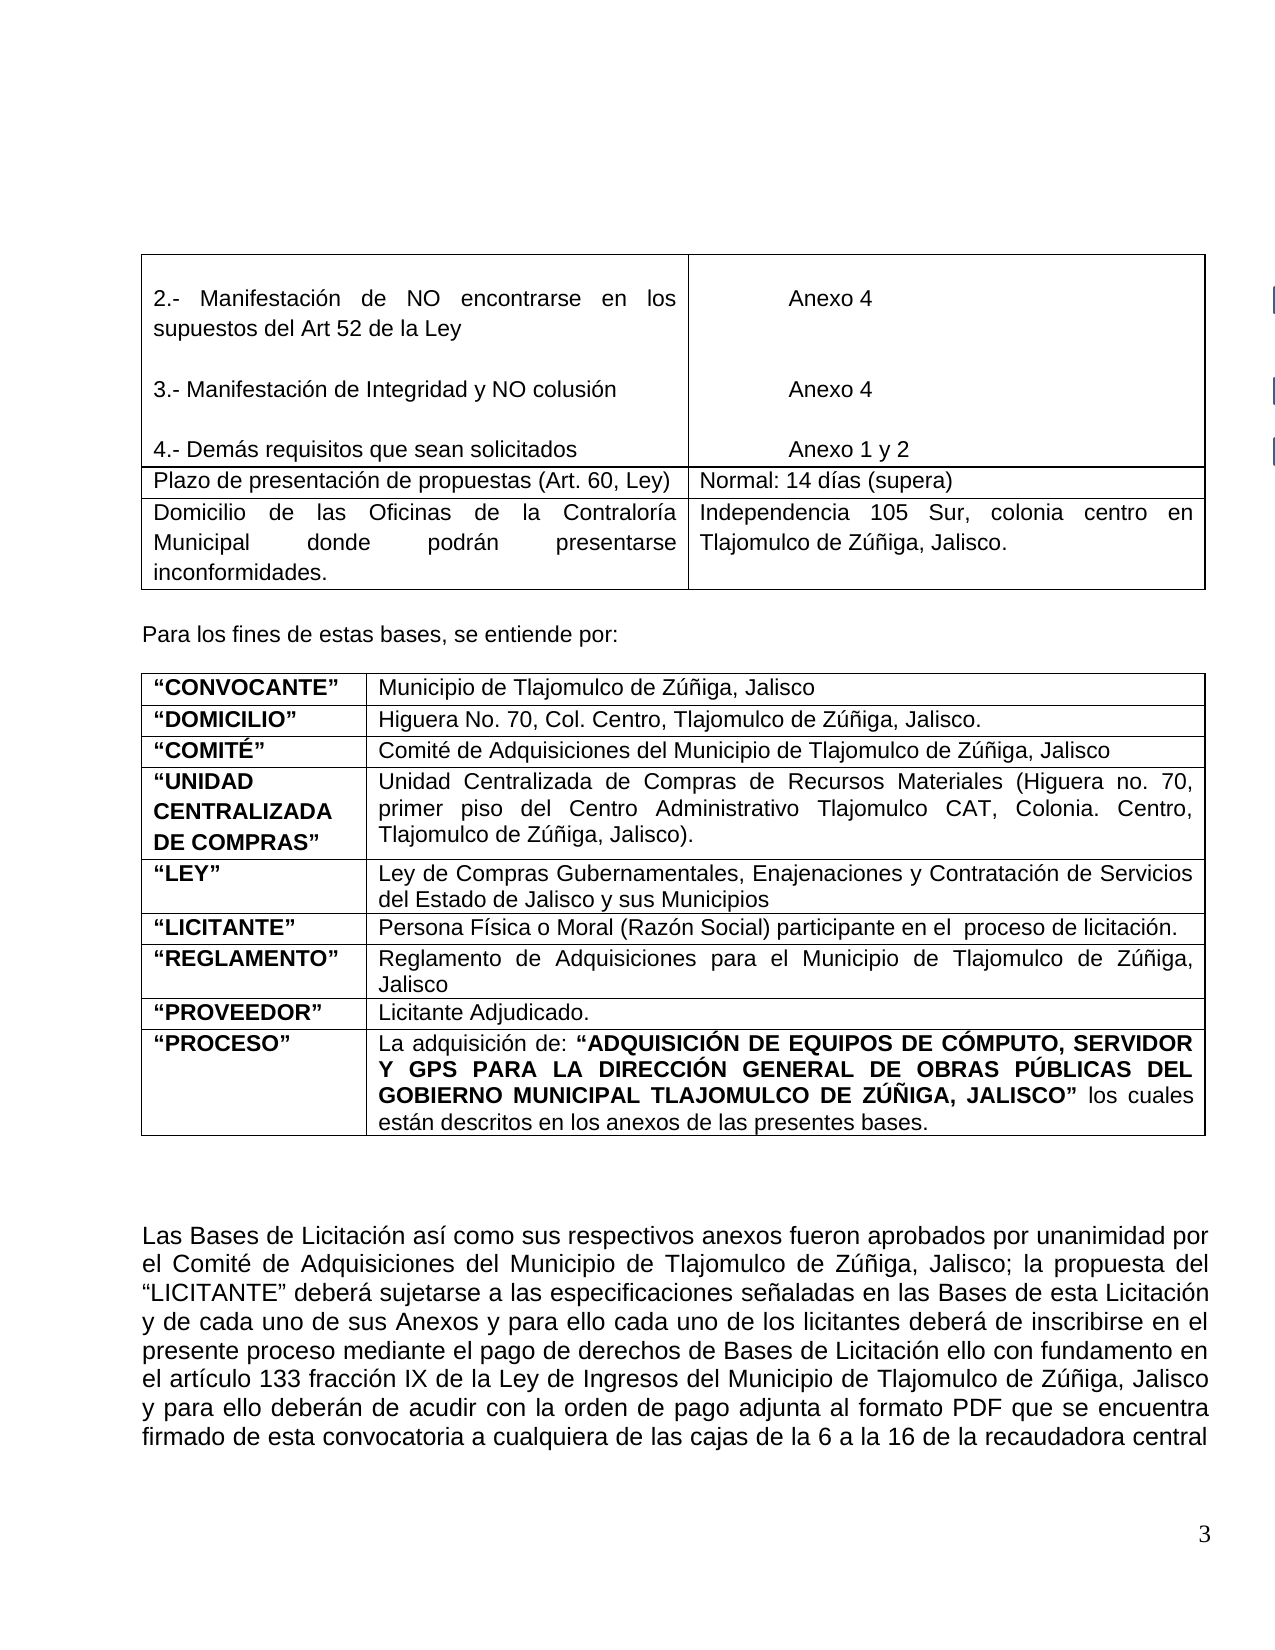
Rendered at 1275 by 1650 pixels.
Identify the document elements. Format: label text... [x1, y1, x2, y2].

table_cell Comité de Adquisiciones del Municipio de Tlajomulco de Zúñiga, Jalisco [367, 737, 1204, 767]
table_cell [142, 255, 688, 466]
table_cell Independencia 105 Sur, colonia centro en Tlajomulco de Zúñiga, Jalisco. [689, 499, 1204, 589]
text Para los fines de estas bases, se entiende por: [142, 621, 1211, 647]
table_header Municipio de Tlajomulco de Zúñiga, Jalisco [367, 674, 1204, 704]
table_cell Unidad Centralizada de Compras de Recursos Materiales (Higuera no. 70, primer piso del Centro Administrativo Tlajomulco CAT, Colonia. Centro, Tlajomulco de Zúñiga, Jalisco). [367, 768, 1204, 859]
table_cell Plazo de presentación de propuestas (Art. 60, Ley) [142, 468, 688, 498]
table_cell La adquisición de: “ADQUISICIÓN DE EQUIPOS DE CÓMPUTO, SERVIDOR Y GPS PARA LA DIRECCIÓN GENERAL DE OBRAS PÚBLICAS DEL GOBIERNO MUNICIPAL TLAJOMULCO DE ZÚÑIGA, JALISCO” los cuales están descritos en los anexos de las presentes bases. [367, 1030, 1204, 1135]
table_cell Domicilio de las Oficinas de la Contraloría Municipal donde podrán presentarse inconformidades. [142, 499, 688, 589]
table_cell “COMITÉ” [142, 737, 366, 767]
table_cell “REGLAMENTO” [142, 945, 366, 997]
table_cell Normal: 14 días (supera) [689, 468, 1204, 498]
table_cell Persona Física o Moral (Razón Social) participante en el proceso de licitación. [367, 914, 1204, 944]
table_cell “LICITANTE” [142, 914, 366, 944]
table_cell “PROCESO” [142, 1030, 366, 1135]
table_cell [689, 255, 1204, 466]
table_cell “LEY” [142, 860, 366, 912]
table_cell “UNIDAD CENTRALIZADA DE COMPRAS” [142, 768, 366, 859]
table_cell Higuera No. 70, Col. Centro, Tlajomulco de Zúñiga, Jalisco. [367, 706, 1204, 736]
table_cell Reglamento de Adquisiciones para el Municipio de Tlajomulco de Zúñiga, Jalisco [367, 945, 1204, 997]
table_cell Ley de Compras Gubernamentales, Enajenaciones y Contratación de Servicios del Estado de Jalisco y sus Municipios [367, 860, 1204, 912]
table_cell “PROVEEDOR” [142, 999, 366, 1029]
table_cell Licitante Adjudicado. [367, 999, 1204, 1029]
table_cell “DOMICILIO” [142, 706, 366, 736]
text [142, 1221, 1211, 1451]
table_header “CONVOCANTE” [142, 674, 366, 704]
